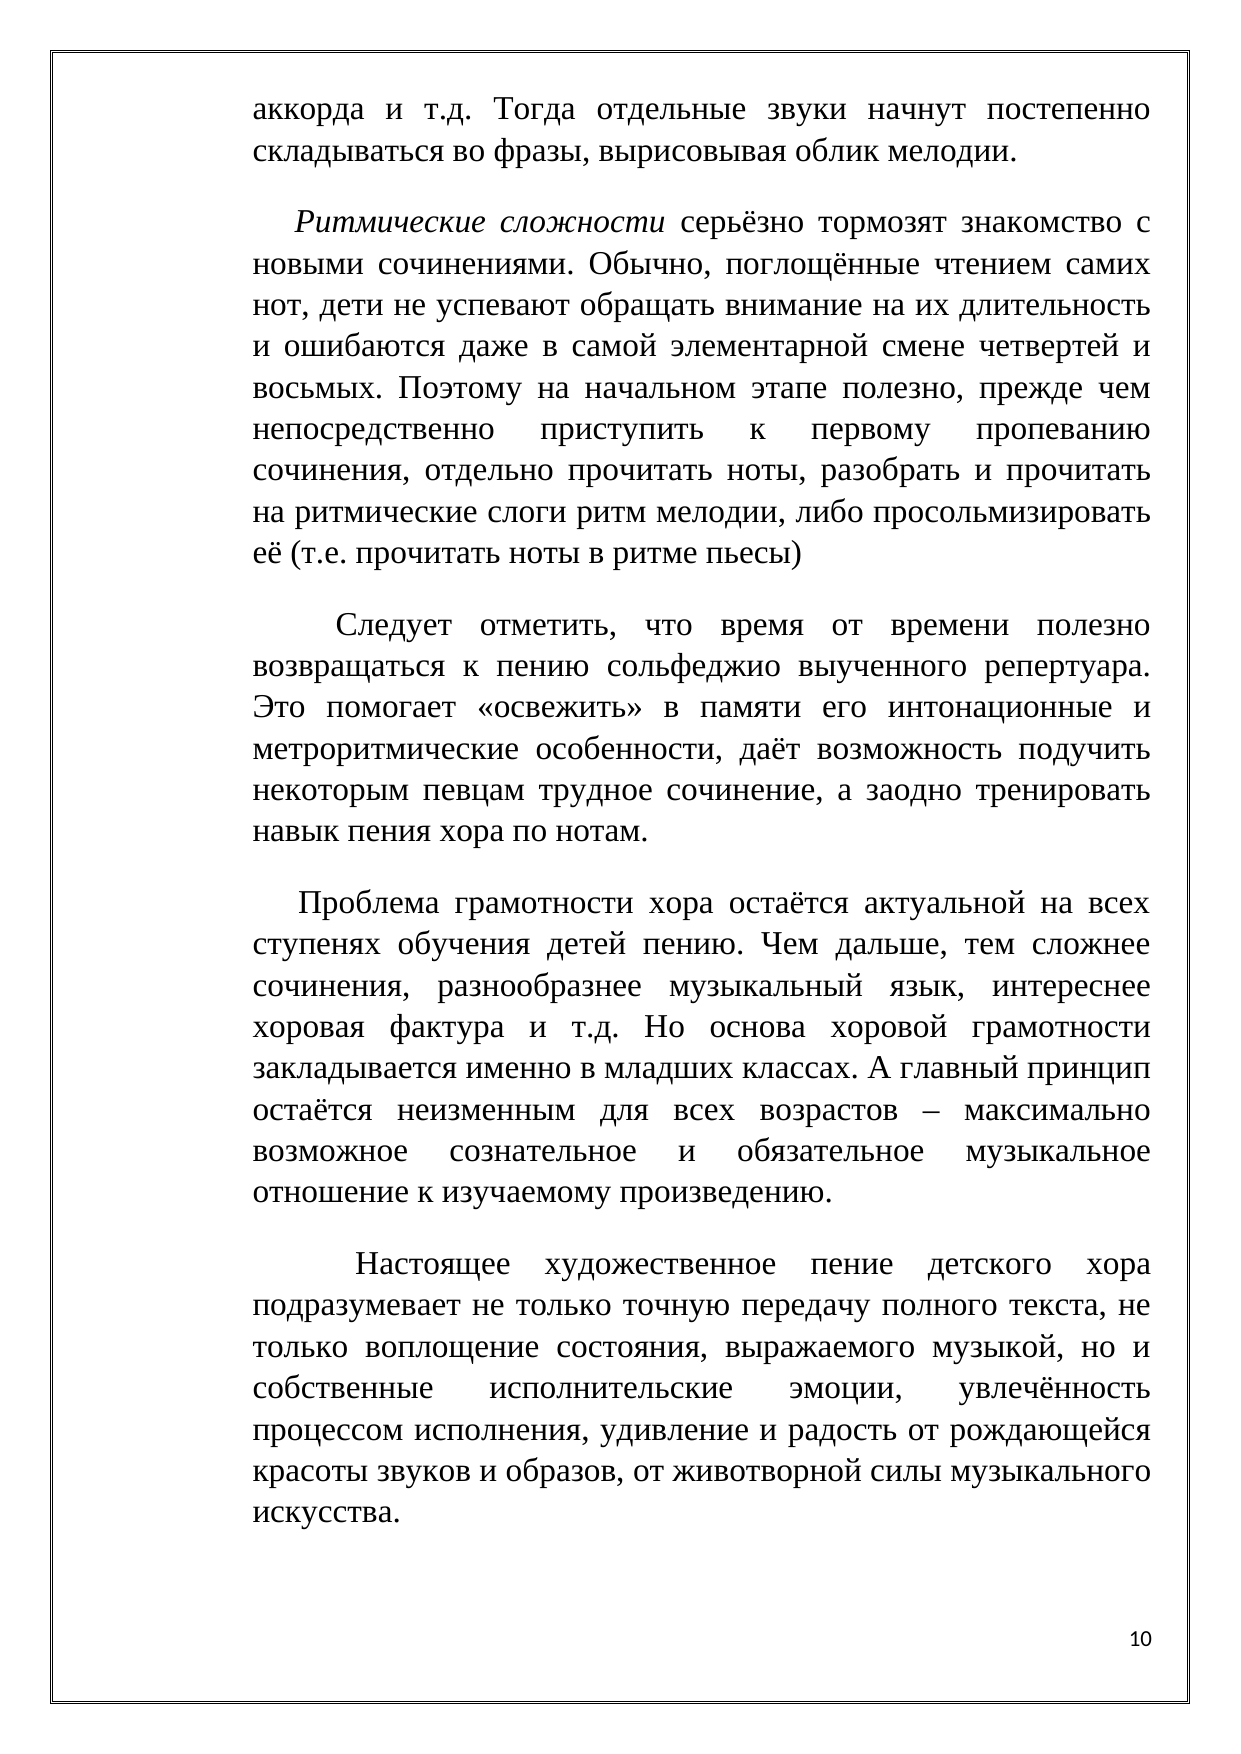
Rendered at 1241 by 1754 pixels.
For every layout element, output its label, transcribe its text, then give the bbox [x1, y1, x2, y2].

list Ритмические сложности серьёзно тормозят знакомство с новыми сочинениями. Обычно, поглощённые чтением самих нот, дети не успевают обращать внимание на их длительность и ошибаются даже в самой элементарной смене четвертей и восьмых. Поэтому на начальном этапе полезно, прежде чем непосредственно приступить к первому пропеванию сочинения, отдельно прочитать ноты, разобрать и прочитать на ритмические слоги ритм мелодии, либо просольмизировать её (т.е. прочитать ноты в ритме пьесы) [252, 202, 1152, 571]
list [252, 89, 1152, 168]
list Настоящее художественное пение детского хора подразумевает не только точную передачу полного текста, не только воплощение состояния, выражаемого музыкой, но и собственные исполнительские эмоции, увлечённость процессом исполнения, удивление и радость от рождающейся красоты звуков и образов, от животворной силы музыкального искусства. [252, 1243, 1152, 1530]
list Проблема грамотности хора остаётся актуальной на всех ступенях обучения детей пению. Чем дальше, тем сложнее сочинения, разнообразнее музыкальный язык, интереснее хоровая фактура и т.д. Но основа хоровой грамотности закладывается именно в младших классах. А главный принцип остаётся неизменным для всех возрастов – максимально возможное сознательное и обязательное музыкальное отношение к изучаемому произведению. [252, 882, 1152, 1210]
list Следует отметить, что время от времени полезно возвращаться к пению сольфеджио выученного репертуара. Это помогает «освежить» в памяти его интонационные и метроритмические особенности, даёт возможность подучить некоторым певцам трудное сочинение, а заодно тренировать навык пения хора по нотам. [252, 604, 1152, 849]
